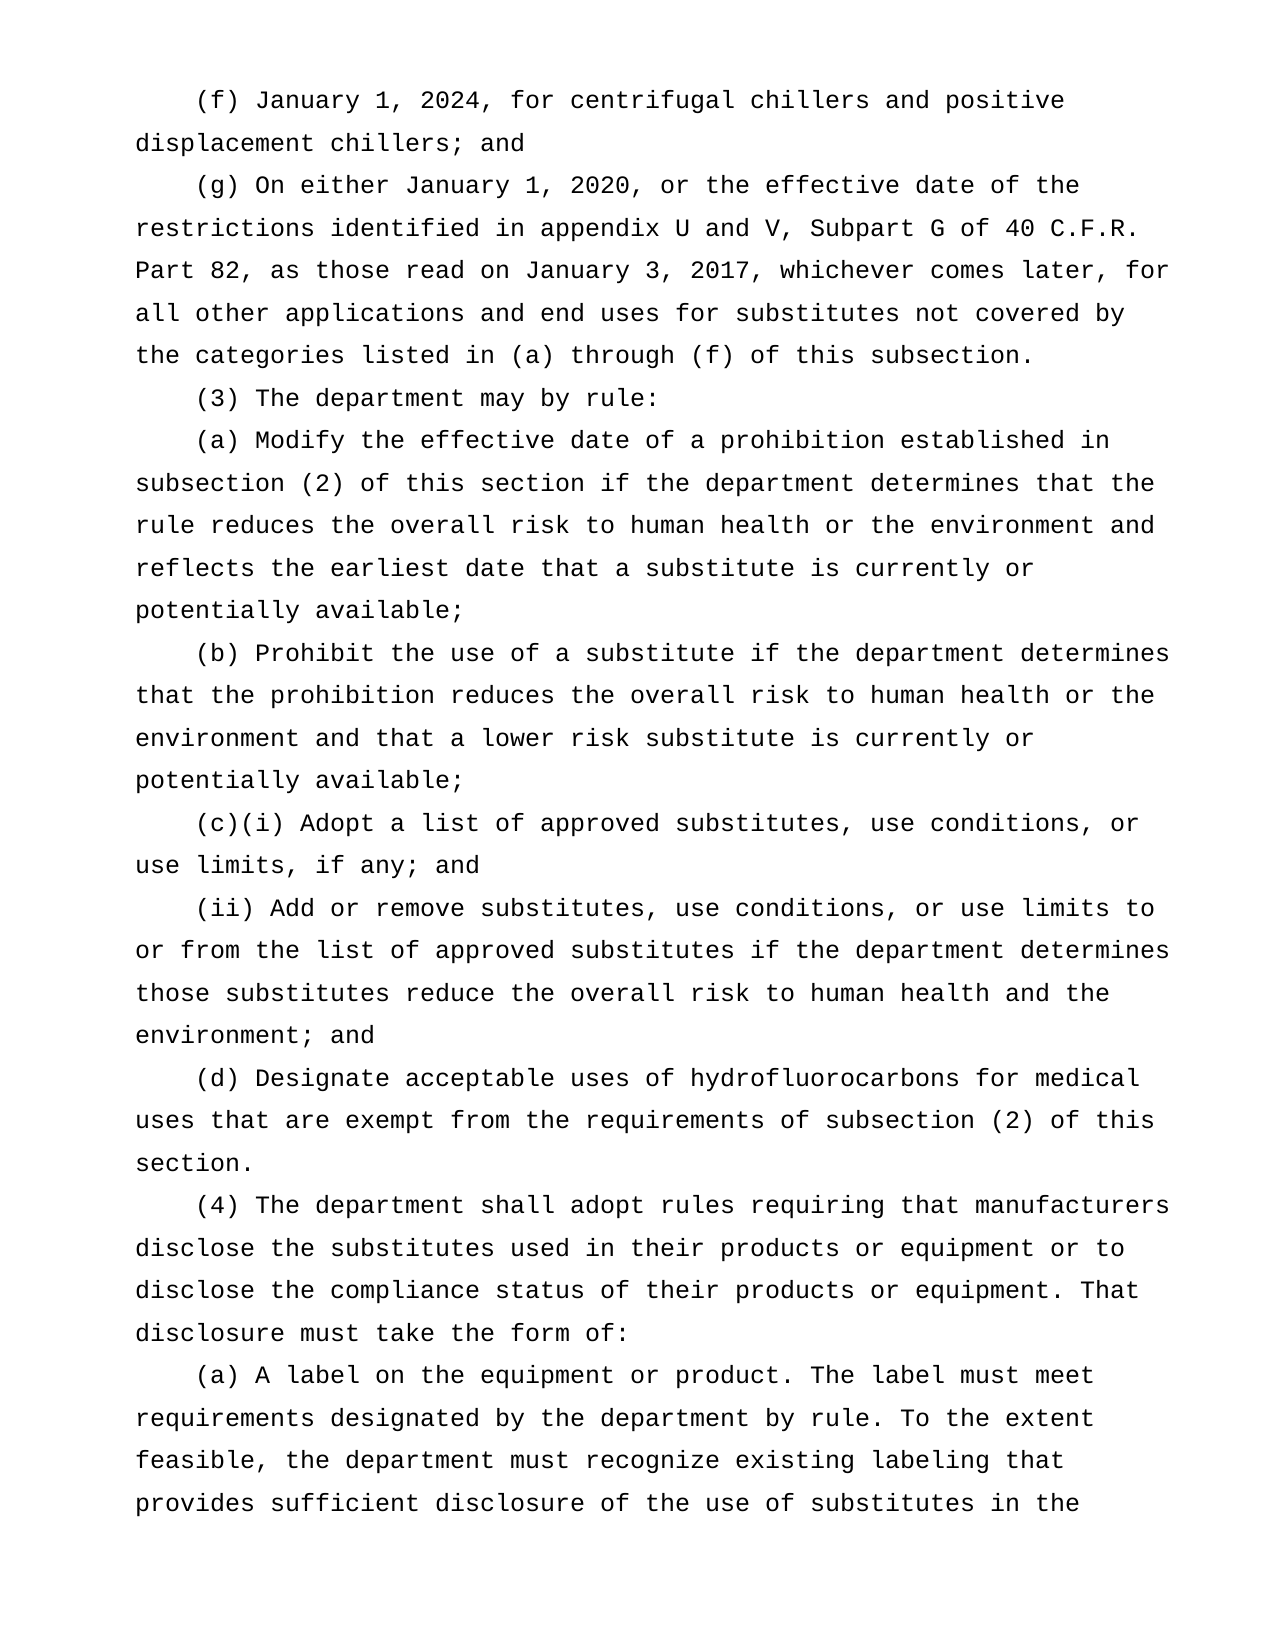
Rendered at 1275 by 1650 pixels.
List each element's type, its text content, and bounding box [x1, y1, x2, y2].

text (c)(i) Adopt a list of approved substitutes, use conditions, or use limits, if any; and [135, 797, 1170, 882]
text (b) Prohibit the use of a substitute if the department determines that the prohibition reduces the overall risk to human health or the environment and that a lower risk substitute is currently or potentially available; [135, 627, 1170, 797]
text (a) Modify the effective date of a prohibition established in subsection (2) of this section if the department determines that the rule reduces the overall risk to human health or the environment and reflects the earliest date that a substitute is currently or potentially available; [135, 415, 1170, 627]
text (3) The department may by rule: [135, 372, 1170, 415]
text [135, 1350, 1170, 1520]
text (4) The department shall adopt rules requiring that manufacturers disclose the substitutes used in their products or equipment or to disclose the compliance status of their products or equipment. That disclosure must take the form of: [135, 1180, 1170, 1350]
text (ii) Add or remove substitutes, use conditions, or use limits to or from the list of approved substitutes if the department determines those substitutes reduce the overall risk to human health and the environment; and [135, 882, 1170, 1052]
text (d) Designate acceptable uses of hydrofluorocarbons for medical uses that are exempt from the requirements of subsection (2) of this section. [135, 1052, 1170, 1180]
text (g) On either January 1, 2020, or the effective date of the restrictions identified in appendix U and V, Subpart G of 40 C.F.R. Part 82, as those read on January 3, 2017, whichever comes later, for all other applications and end uses for substitutes not covered by the categories listed in (a) through (f) of this subsection. [135, 160, 1170, 372]
text (f) January 1, 2024, for centrifugal chillers and positive displacement chillers; and [135, 75, 1170, 160]
